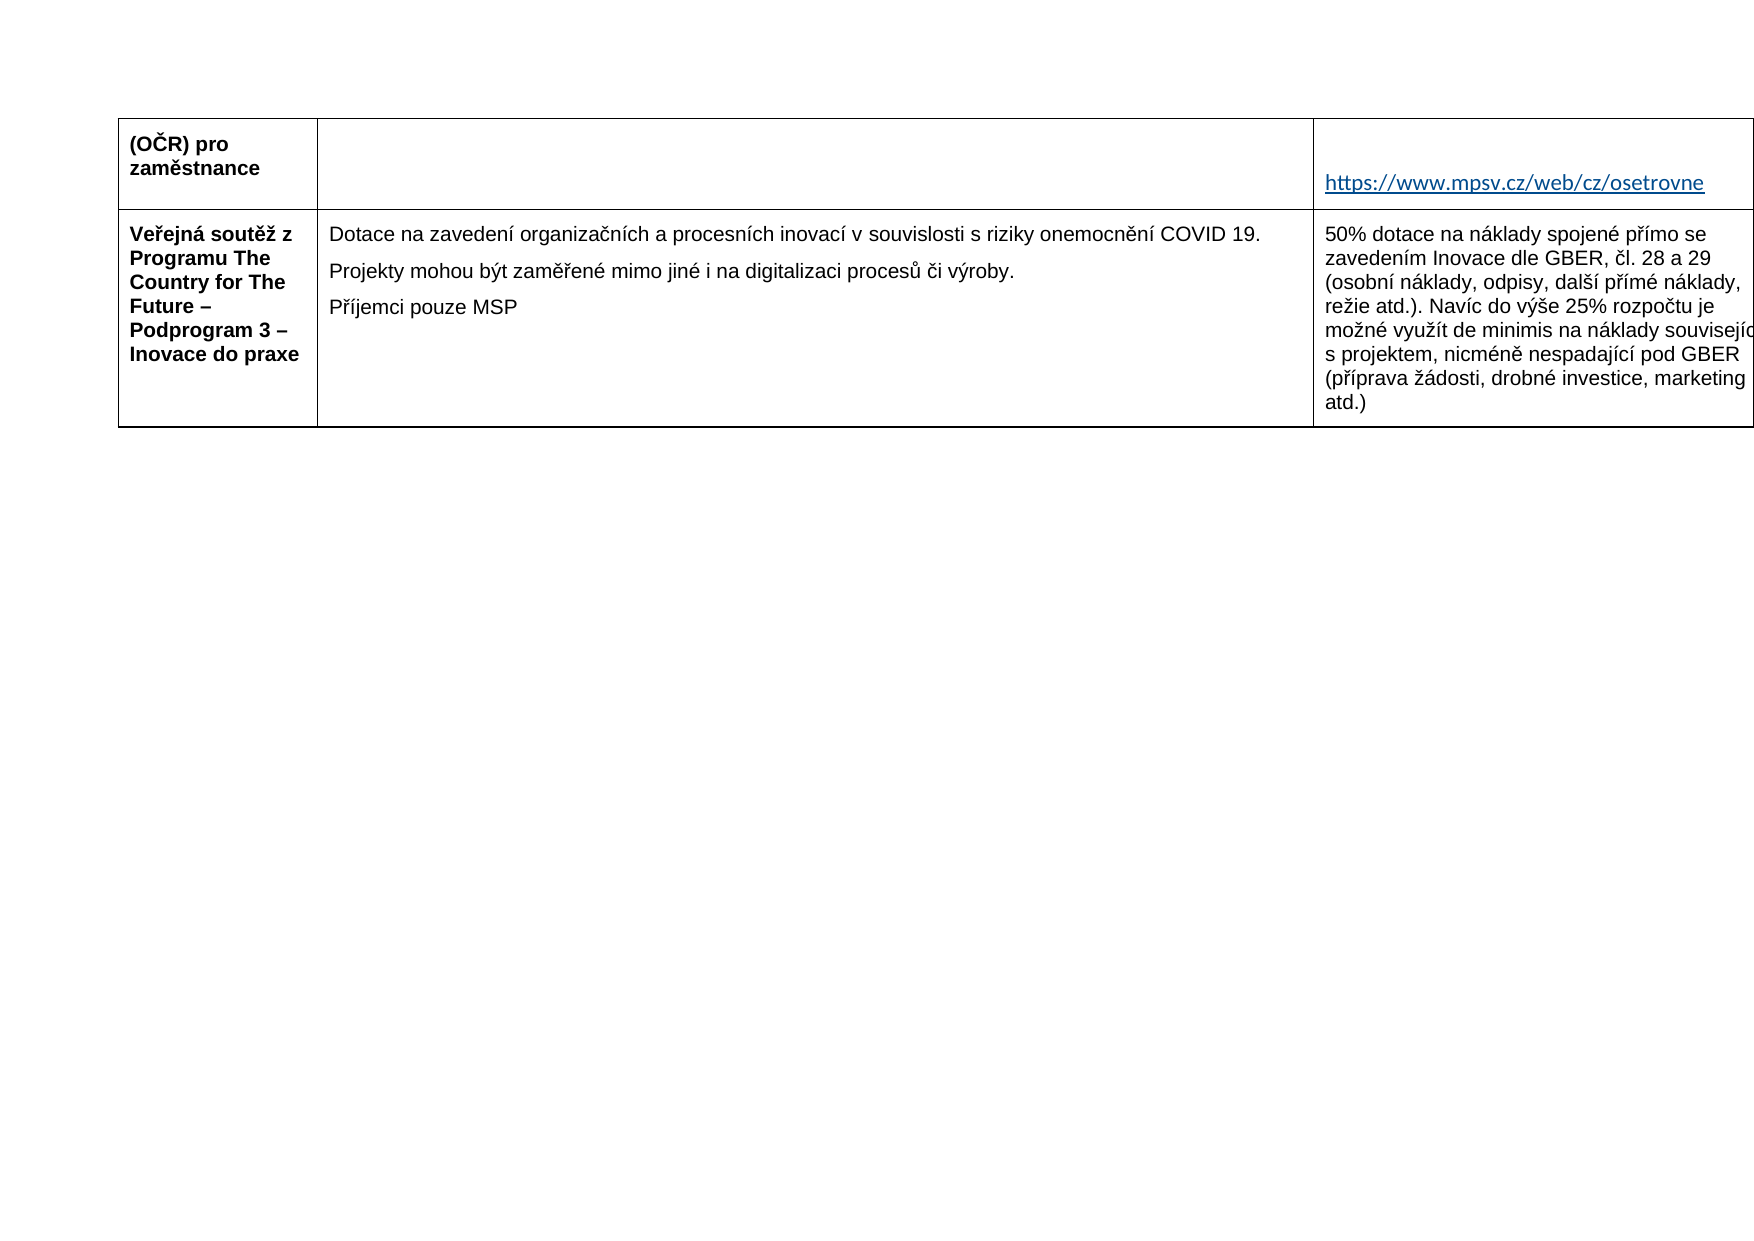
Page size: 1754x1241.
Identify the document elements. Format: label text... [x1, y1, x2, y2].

table_cell Dotace na zavedení organizačních a procesních inovací v souvislosti s riziky onemocnění COVID 19. Projekty mohou být zaměřené mimo jiné i na digitalizaci procesů či výroby. Příjemci pouze MSP [318, 210, 1313, 426]
table_cell Veřejná soutěž z Programu The Country for The Future – Podprogram 3 – Inovace do praxe [119, 210, 317, 426]
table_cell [1314, 119, 1753, 209]
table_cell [318, 119, 1313, 209]
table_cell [119, 119, 317, 209]
table_cell 50% dotace na náklady spojené přímo se zavedením Inovace dle GBER, čl. 28 a 29 (osobní náklady, odpisy, další přímé náklady, režie atd.). Navíc do výše 25% rozpočtu je možné využít de minimis na náklady související s projektem, nicméně nespadající pod GBER (příprava žádosti, drobné investice, marketing atd.) [1314, 210, 1753, 426]
